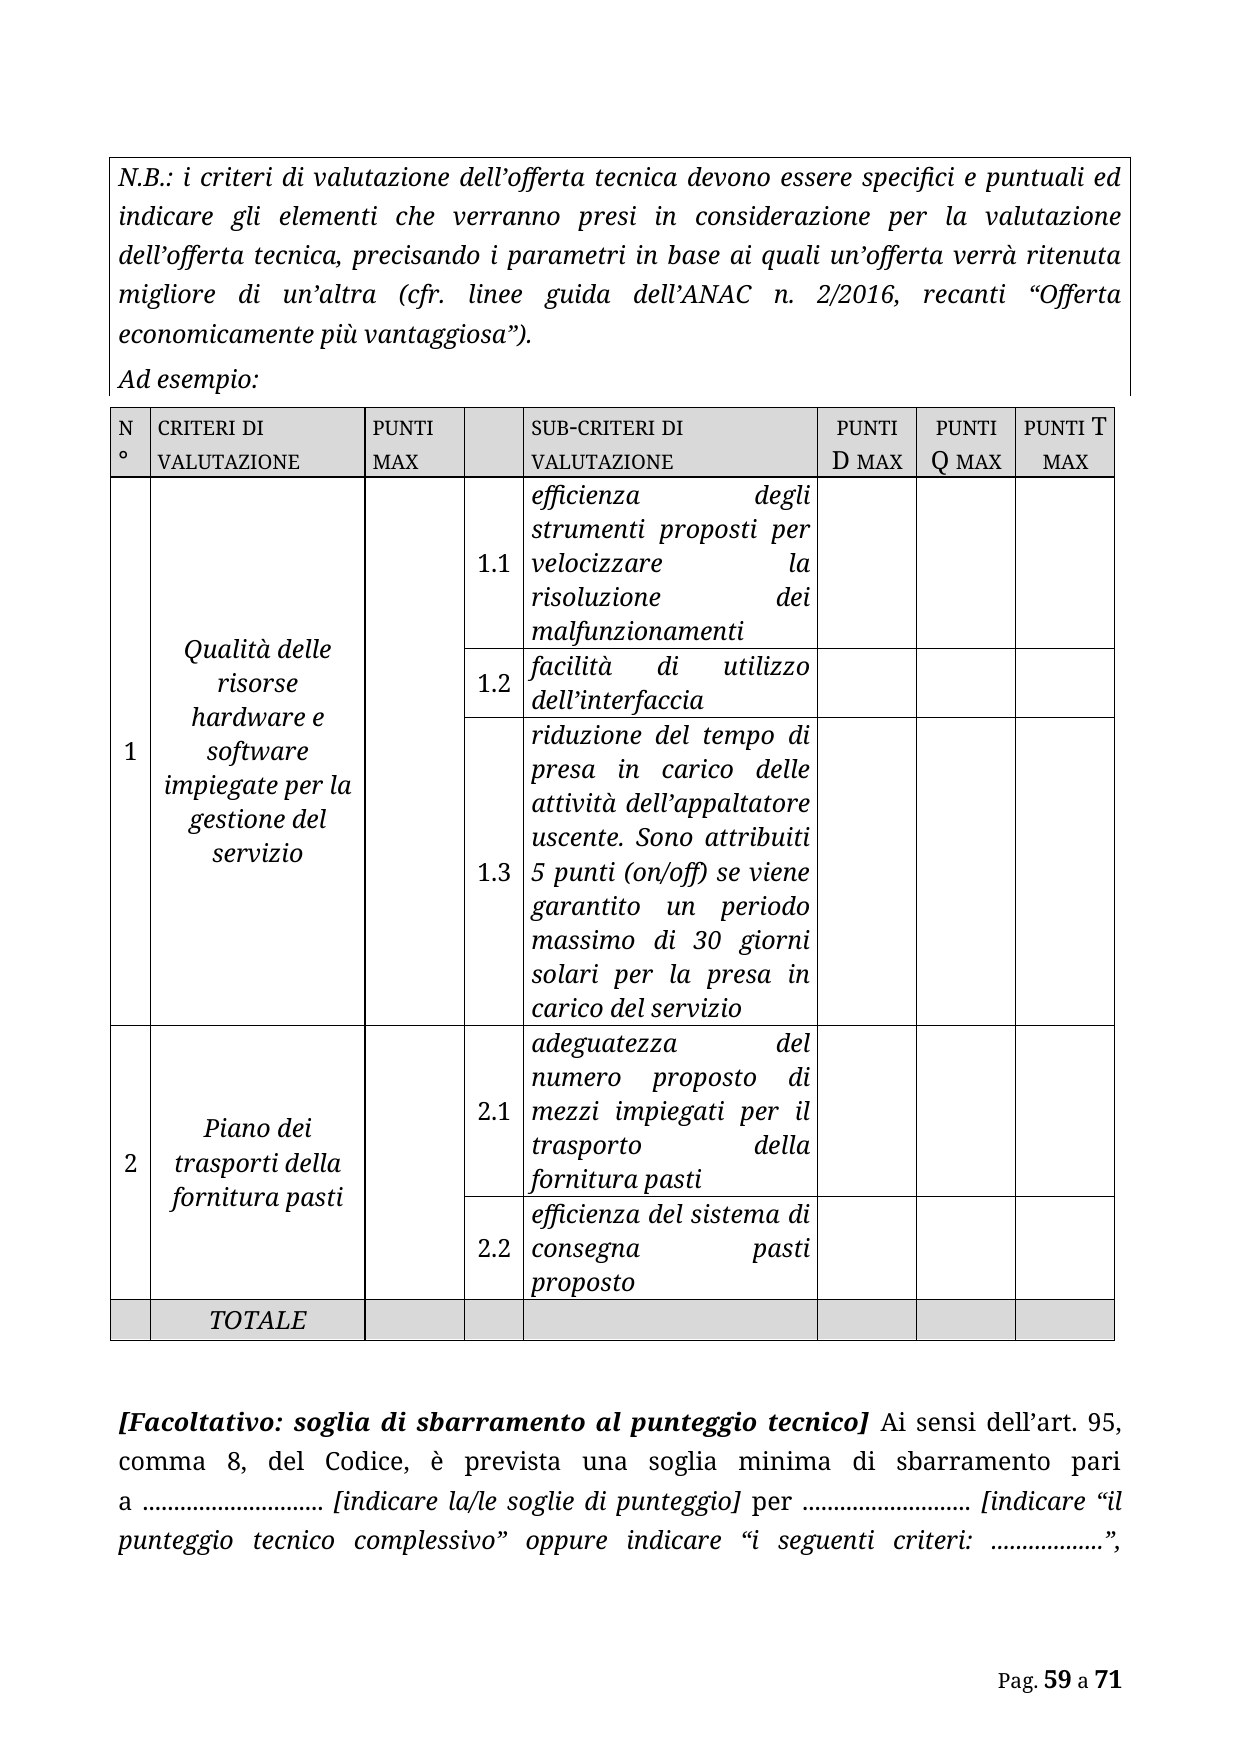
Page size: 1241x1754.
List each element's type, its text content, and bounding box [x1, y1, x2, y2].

table_cell [1016, 1026, 1114, 1196]
table_cell [917, 1026, 1015, 1196]
table_cell [818, 1300, 916, 1339]
table_cell [917, 478, 1015, 648]
table_cell [1016, 718, 1114, 1024]
table_cell [524, 1300, 817, 1339]
table_cell [366, 1300, 464, 1339]
table_cell [111, 1300, 150, 1339]
table_cell efficienza del sistema di consegna pasti proposto [524, 1197, 817, 1299]
table_cell Qualità delle risorse hardware e software impiegate per la gestione del servizio [151, 478, 364, 1024]
text Ad esempio: [110, 359, 1130, 396]
table_header punti D max [818, 408, 916, 476]
table_cell Piano dei trasporti della fornitura pasti [151, 1026, 364, 1299]
table_cell [917, 649, 1015, 717]
table_cell [917, 718, 1015, 1024]
table_cell [1016, 649, 1114, 717]
table_cell [818, 718, 916, 1024]
table_cell adeguatezza del numero proposto di mezzi impiegati per il trasporto della fornitura pasti [524, 1026, 817, 1196]
table_cell [366, 1026, 464, 1299]
table_cell [818, 478, 916, 648]
table_header sub-criteri di valutazione [524, 408, 817, 476]
table_cell [1016, 1300, 1114, 1339]
table_cell [818, 649, 916, 717]
table_cell 2.2 [465, 1197, 523, 1299]
table_header punti T max [1016, 408, 1114, 476]
table_header punti max [366, 408, 464, 476]
table_cell 1.2 [465, 649, 523, 717]
table_header n° [111, 408, 150, 476]
table_cell [465, 1300, 523, 1339]
table_cell [1016, 1197, 1114, 1299]
table_cell [917, 1197, 1015, 1299]
table_cell efficienza degli strumenti proposti per velocizzare la risoluzione dei malfunzionamenti [524, 478, 817, 648]
table_cell 1.1 [465, 478, 523, 648]
text N.B.: i criteri di valutazione dell’offerta tecnica devono essere specifici e puntuali ed indicare gli elementi che verranno presi in considerazione per la valutazione dell’offerta tecnica, precisando i parametri in base ai quali un’offerta verrà ritenuta migliore di un’altra (cfr. linee guida dell’ANAC n. 2/2016, recanti “Offerta economicamente più vantaggiosa”). [110, 158, 1130, 350]
table_cell [1016, 478, 1114, 648]
table_cell 2.1 [465, 1026, 523, 1196]
table_cell facilità di utilizzo dell’interfaccia [524, 649, 817, 717]
table_header criteri di valutazione [151, 408, 364, 476]
table_cell [366, 478, 464, 1024]
table_cell 1.3 [465, 718, 523, 1024]
table_cell 1 [111, 478, 150, 1024]
table_cell 2 [111, 1026, 150, 1299]
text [118, 1405, 1122, 1556]
table_cell riduzione del tempo di presa in carico delle attività dell’appaltatore uscente. Sono attribuiti 5 punti (on/off) se viene garantito un periodo massimo di 30 giorni solari per la presa in carico del servizio [524, 718, 817, 1024]
table_cell [917, 1300, 1015, 1339]
table_cell [818, 1197, 916, 1299]
table_header punti Q max [917, 408, 1015, 476]
table_cell [818, 1026, 916, 1196]
table_cell TOTALE [151, 1300, 364, 1339]
table_header [465, 408, 523, 476]
